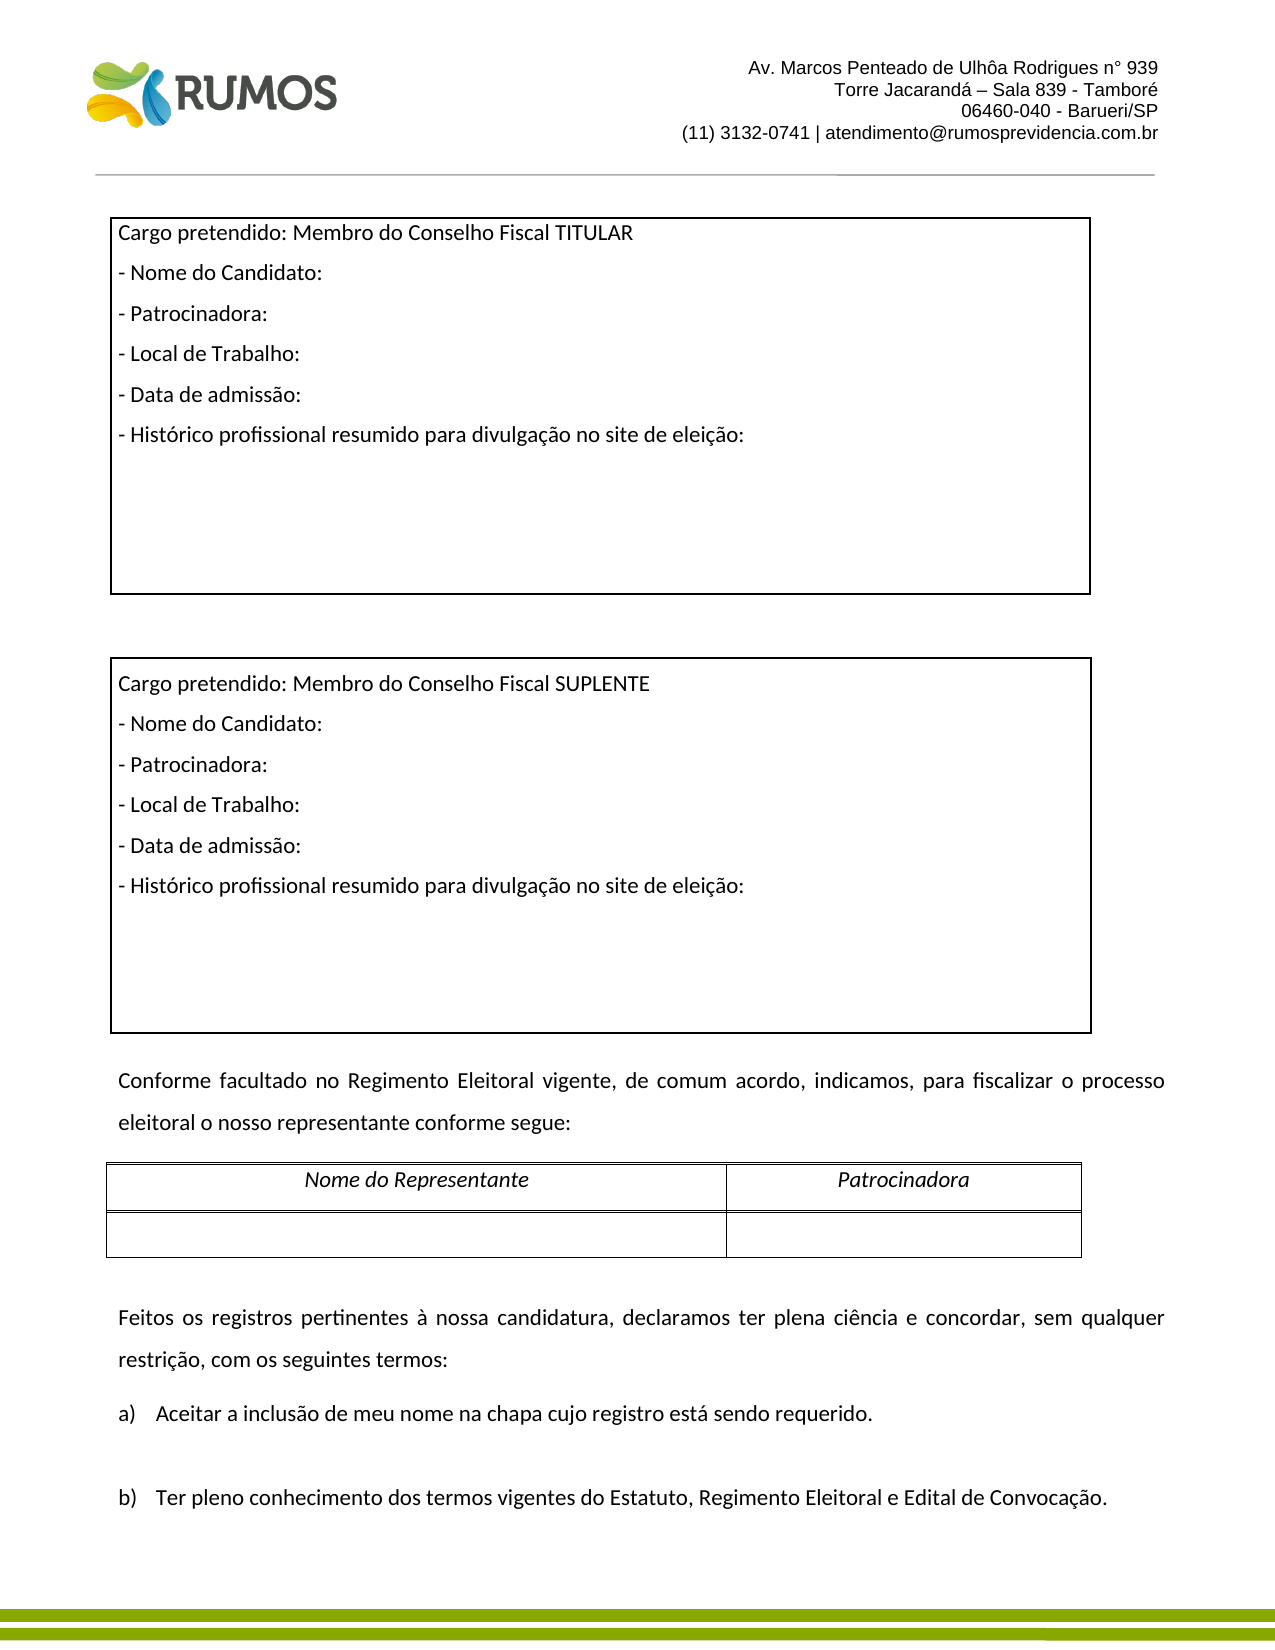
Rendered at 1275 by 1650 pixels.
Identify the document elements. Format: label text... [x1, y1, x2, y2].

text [118, 420, 1167, 448]
text Feitos os registros pertinentes à nossa candidatura, declaramos ter plena ciência e concordar, sem qualquer restrição, com os seguintes termos: [118, 1303, 1167, 1373]
text - Histórico profissional resumido para divulgação no site de eleição: [118, 872, 1167, 899]
table_cell [727, 1213, 1081, 1257]
text - Local de Trabalho: [118, 339, 1167, 367]
table_header Nome do Representante [107, 1165, 726, 1210]
text Cargo pretendido: Membro do Conselho Fiscal SUPLENTE [118, 669, 1167, 697]
text Cargo pretendido: Membro do Conselho Fiscal TITULAR [118, 218, 1167, 246]
text - Patrocinadora: [118, 299, 1167, 327]
table_header Patrocinadora [727, 1165, 1081, 1210]
text - Nome do Candidato: [118, 258, 1167, 286]
picture [79, 58, 344, 130]
text - Nome do Candidato: [118, 709, 1167, 737]
text - Local de Trabalho: [118, 791, 1167, 818]
table_cell [107, 1213, 726, 1257]
list Ter pleno conhecimento dos termos vigentes do Estatuto, Regimento Eleitoral e Edital de Convocação. [118, 1483, 1167, 1511]
text - Patrocinadora: [118, 750, 1167, 778]
text - Data de admissão: [118, 380, 1167, 408]
list Aceitar a inclusão de meu nome na chapa cujo registro está sendo requerido. [118, 1399, 1167, 1427]
text - Data de admissão: [118, 831, 1167, 859]
text Conforme facultado no Regimento Eleitoral vigente, de comum acordo, indicamos, para fiscalizar o processo eleitoral o nosso representante conforme segue: [118, 1066, 1167, 1136]
